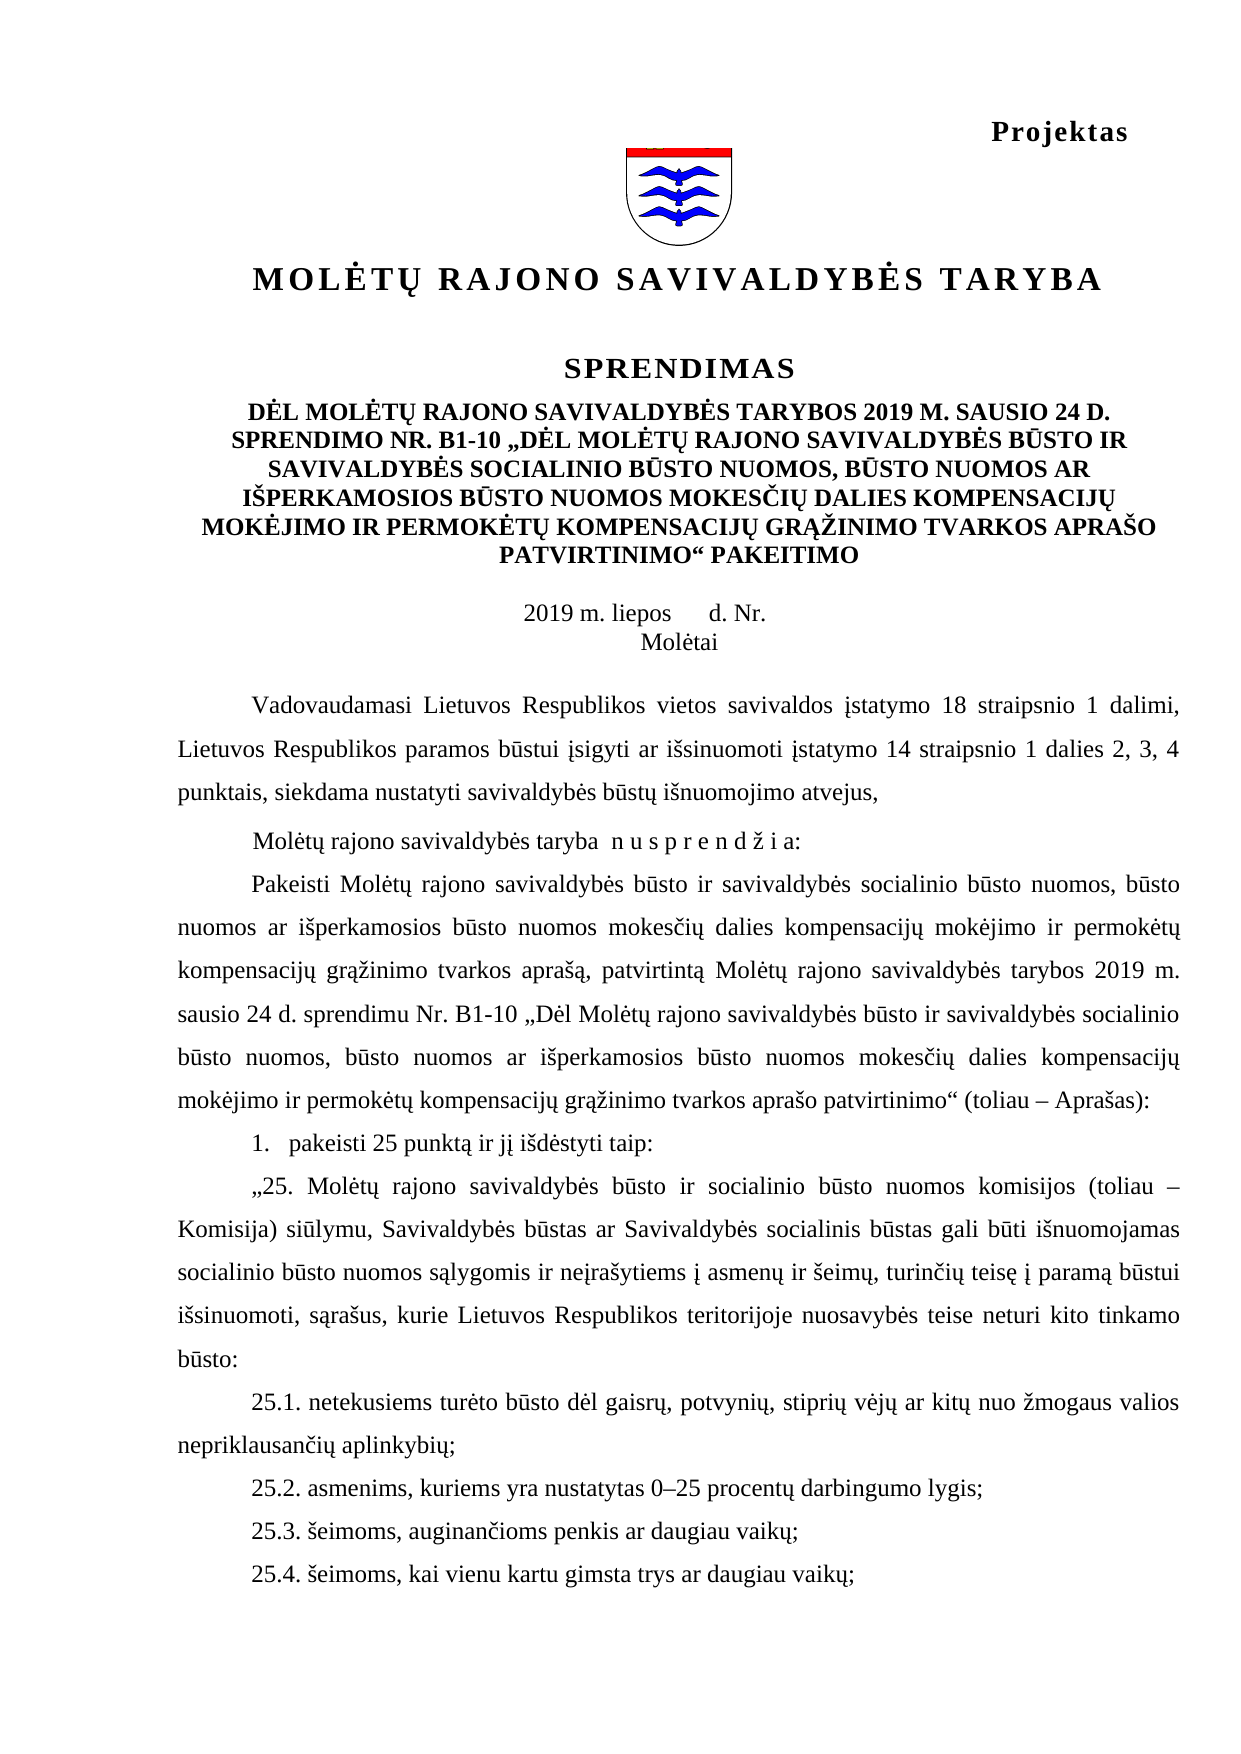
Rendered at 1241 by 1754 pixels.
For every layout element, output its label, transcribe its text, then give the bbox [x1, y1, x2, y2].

list 25.2. asmenims, kuriems yra nustatytas 0–25 procentų darbingumo lygis; [177, 1473, 1181, 1502]
text SPRENDIMAS [177, 351, 1181, 384]
list pakeisti 25 punktą ir jį išdėstyti taip: [251, 1128, 1181, 1157]
text Molėtų rajono savivaldybės taryba [177, 259, 1181, 297]
list 25.1. netekusiems turėto būsto dėl gaisrų, potvynių, stiprių vėjų ar kitų nuo žmogaus valios nepriklausančių aplinkybių; [177, 1387, 1181, 1459]
text Pakeisti Molėtų rajono savivaldybės būsto ir savivaldybės socialinio būsto nuomos, būsto nuomos ar išperkamosios būsto nuomos mokesčių dalies kompensacijų mokėjimo ir permokėtų kompensacijų grąžinimo tvarkos aprašą, patvirtintą Molėtų rajono savivaldybės tarybos 2019 m. sausio 24 d. sprendimu Nr. B1-10 „Dėl Molėtų rajono savivaldybės būsto ir savivaldybės socialinio būsto nuomos, būsto nuomos ar išperkamosios būsto nuomos mokesčių dalies kompensacijų mokėjimo ir permokėtų kompensacijų grąžinimo tvarkos aprašo patvirtinimo“ (toliau – Aprašas): [177, 869, 1181, 1114]
text Molėtų rajono savivaldybės taryba n u s p r e n d ž i a: [177, 826, 1181, 855]
list 25.4. šeimoms, kai vienu kartu gimsta trys ar daugiau vaikų; [177, 1559, 1181, 1588]
list 25.3. šeimoms, auginančioms penkis ar daugiau vaikų; [177, 1516, 1181, 1545]
text DĖL MOLĖTŲ RAJONO SAVIVALDYBĖS TARYBOS 2019 M. sausio 24 D. SPRENDIMO NR. B1-10 „DĖL MOLĖTŲ RAJONO SAVIVALDYBĖS BŪSTO IR SAVIVALDYBĖS SOCIALINIO BŪSTO NUOMOS, BŪSTO NUOMOS AR IŠPERKAMOSIOS BŪSTO NUOMOS MOKESČIŲ DALIES KOMPENSACIJŲ MOKĖJIMO IR PERMOKĖTŲ KOMPENSACIJŲ GRĄŽINIMO TVARKOS APRAŠO PATVIRTINIMO“ PAKEITIMO [177, 397, 1181, 598]
list „25. Molėtų rajono savivaldybės būsto ir socialinio būsto nuomos komisijos (toliau – Komisija) siūlymu, Savivaldybės būstas ar Savivaldybės socialinis būstas gali būti išnuomojamas socialinio būsto nuomos sąlygomis ir neįrašytiems į asmenų ir šeimų, turinčių teisę į paramą būstui išsinuomoti, sąrašus, kurie Lietuvos Respublikos teritorijoje nuosavybės teise neturi kito tinkamo būsto: [177, 1171, 1181, 1372]
text Molėtai [177, 627, 1181, 656]
text Projektas [552, 114, 1127, 148]
text Vadovaudamasi Lietuvos Respublikos vietos savivaldos įstatymo 18 straipsnio 1 dalimi, Lietuvos Respublikos paramos būstui įsigyti ar išsinuomoti įstatymo 14 straipsnio 1 dalies 2, 3, 4 punktais, siekdama nustatyti savivaldybės būstų išnuomojimo atvejus, [177, 691, 1181, 806]
text 2019 m. liepos d. Nr. [177, 598, 1181, 627]
